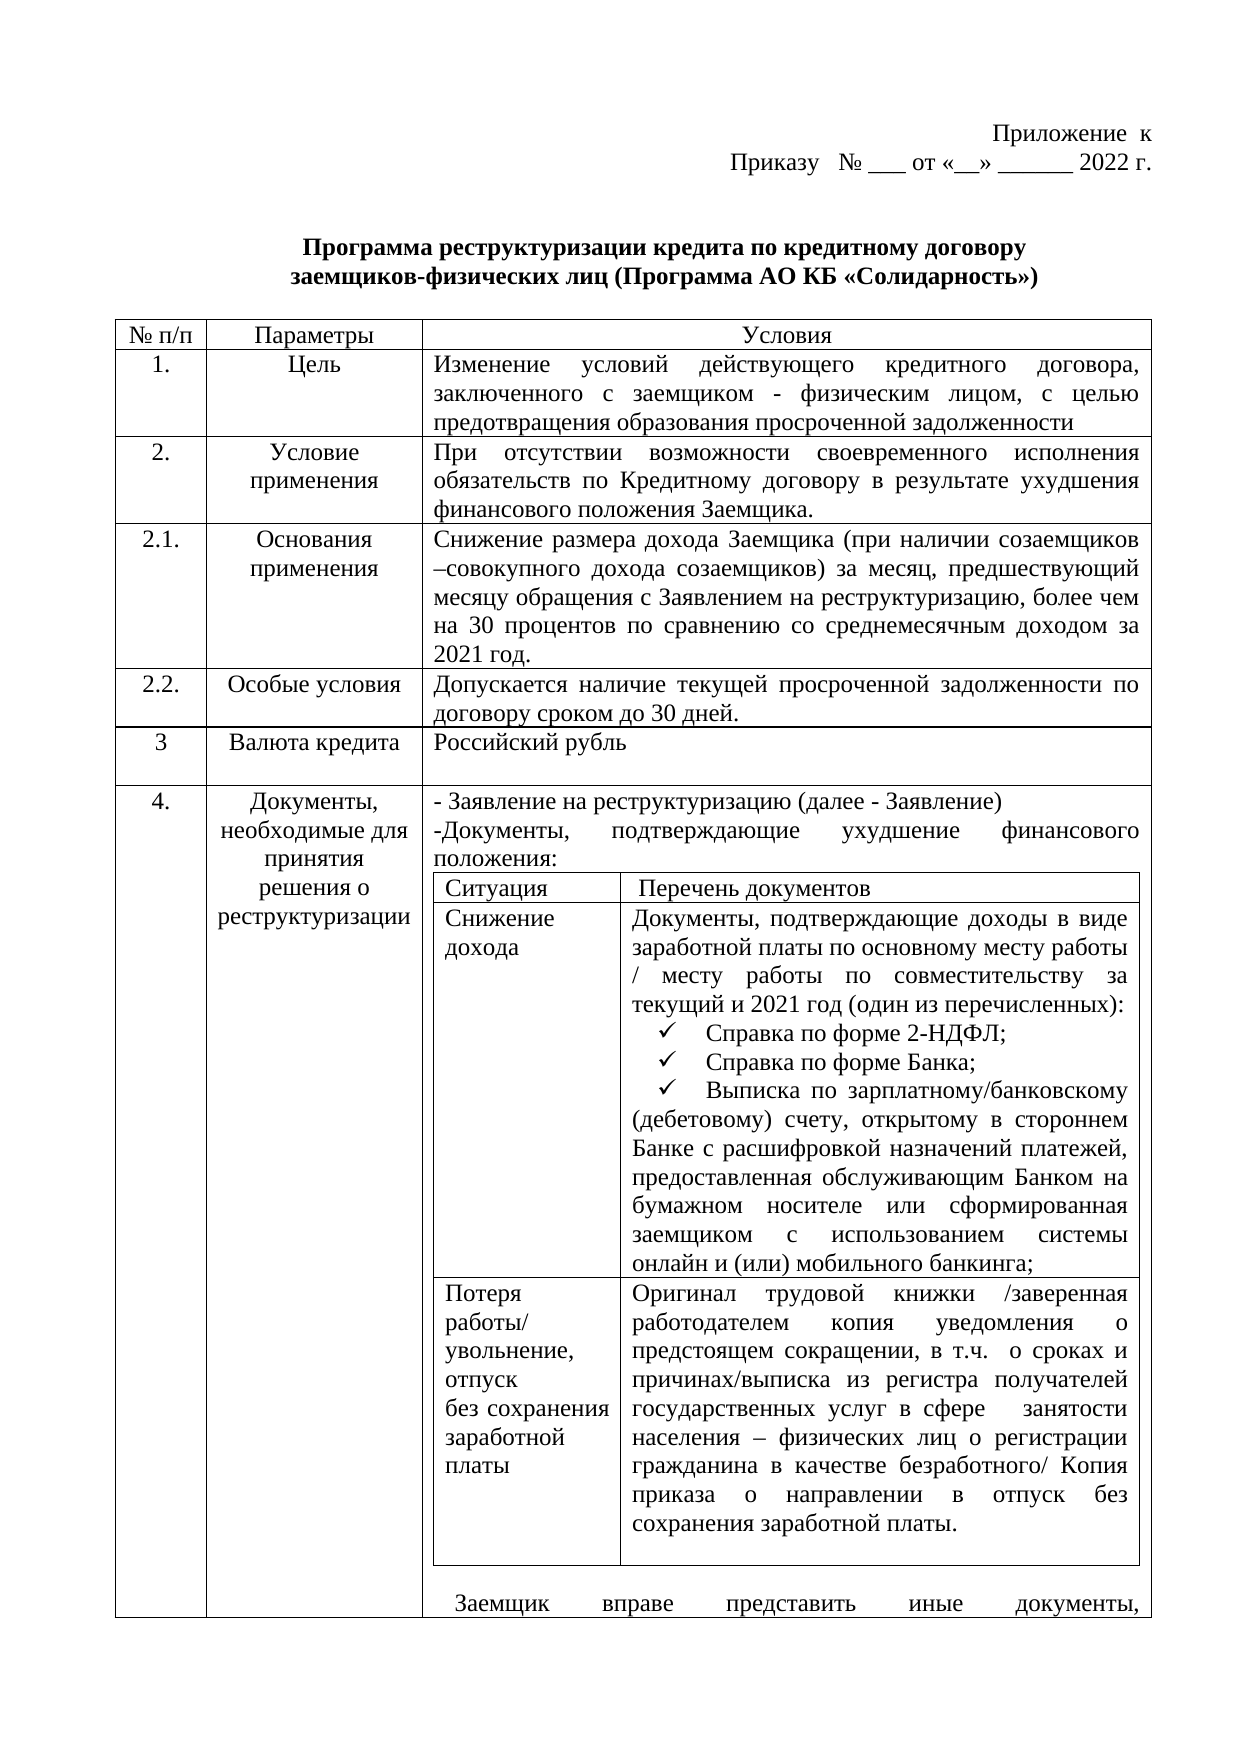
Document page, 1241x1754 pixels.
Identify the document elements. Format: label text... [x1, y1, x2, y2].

text Приказу № ___ от «__» ______ 2022 г. [177, 147, 1152, 176]
table_cell 1. [116, 350, 206, 436]
table_cell Валюта кредита [207, 728, 422, 785]
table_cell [423, 786, 1151, 1617]
table_cell Изменение условий действующего кредитного договора, заключенного с заемщиком - физическим лицом, с целью предотвращения образования просроченной задолженности [423, 350, 1151, 436]
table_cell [207, 786, 422, 1617]
table_cell Цель [207, 350, 422, 436]
table_cell Условие применения [207, 437, 422, 523]
table_cell Допускается наличие текущей просроченной задолженности по договору сроком до 30 дней. [423, 669, 1151, 726]
table_cell Особые условия [207, 669, 422, 726]
table_cell Снижение размера дохода Заемщика (при наличии созаемщиков –совокупного дохода созаемщиков) за месяц, предшествующий месяцу обращения с Заявлением на реструктуризацию, более чем на 30 процентов по сравнению со среднемесячным доходом за 2021 год. [423, 524, 1151, 668]
table_cell 2.1. [116, 524, 206, 668]
table_cell При отсутствии возможности своевременного исполнения обязательств по Кредитному договору в результате ухудшения финансового положения Заемщика. [423, 437, 1151, 523]
table_cell 2. [116, 437, 206, 523]
text Приложение к [177, 118, 1152, 147]
text заемщиков-физических лиц (Программа АО КБ «Солидарность») [177, 261, 1152, 290]
table_cell Основания применения [207, 524, 422, 668]
table_header Параметры [207, 320, 422, 348]
table_cell Российский рубль [423, 728, 1151, 785]
table_cell 4. [116, 786, 206, 1617]
table_cell 2.2. [116, 669, 206, 726]
text Программа реструктуризации кредита по кредитному договору [177, 232, 1152, 261]
table_header № п/п [116, 320, 206, 348]
table_cell 3 [116, 728, 206, 785]
table_header Условия [423, 320, 1151, 348]
